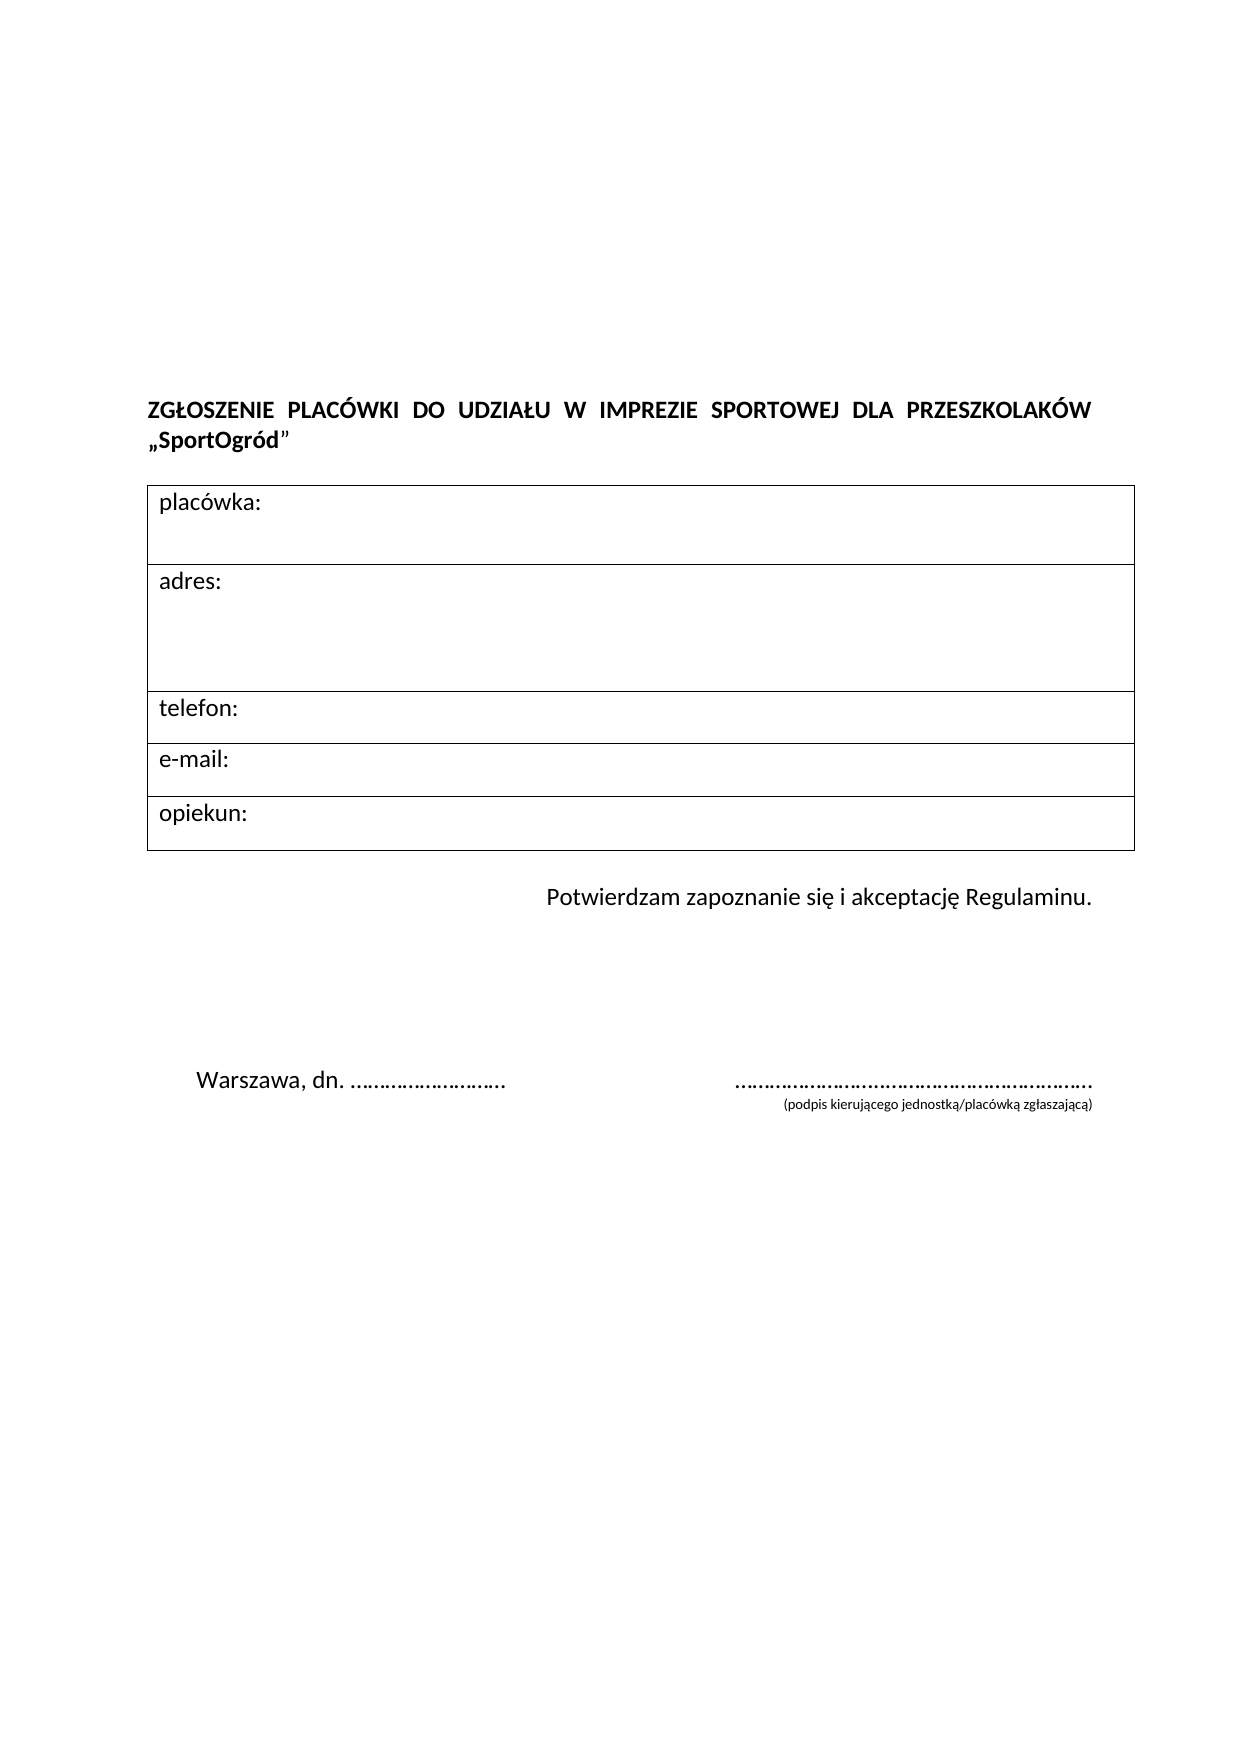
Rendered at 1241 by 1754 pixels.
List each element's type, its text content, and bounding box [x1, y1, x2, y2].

table_cell adres: [148, 565, 1134, 691]
text Warszawa, dn. ……………………… ……………………..……………………………… [148, 1064, 1093, 1095]
table_header placówka: [148, 486, 1134, 564]
table_cell telefon: [148, 692, 1134, 743]
list ZGŁOSZENIE PLACÓWKI DO UDZIAŁU W IMPREZIE SPORTOWEJ DLA PRZESZKOLAKÓW „SportOgród” [148, 394, 1093, 455]
table_cell e-mail: [148, 744, 1134, 796]
text (podpis kierującego jednostką/placówką zgłaszającą) [148, 1095, 1093, 1125]
table_cell opiekun: [148, 797, 1134, 849]
text Potwierdzam zapoznanie się i akceptację Regulaminu. [148, 881, 1093, 912]
